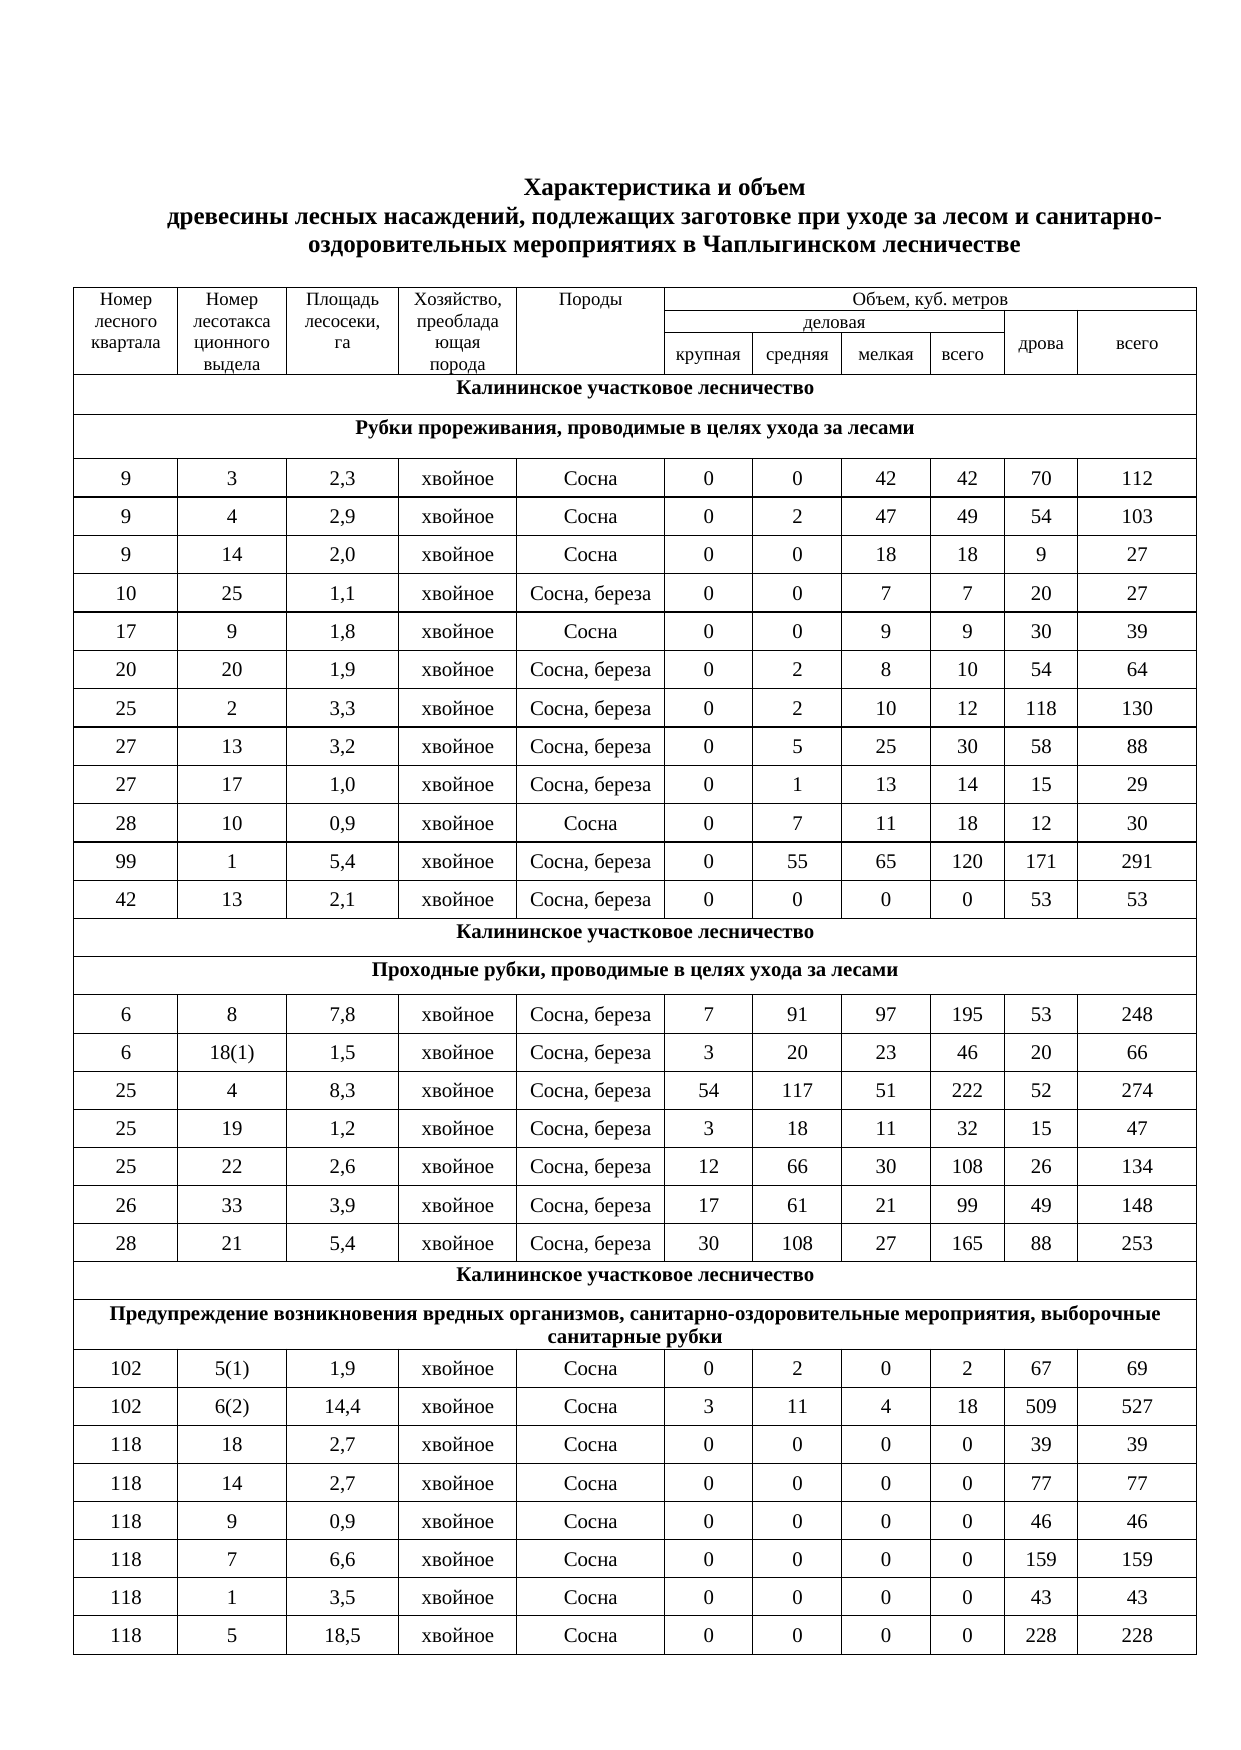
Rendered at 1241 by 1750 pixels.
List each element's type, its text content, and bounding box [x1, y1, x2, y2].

table_cell Сосна [517, 613, 664, 650]
table_cell 0 [931, 1540, 1004, 1577]
table_header Площадь лесосеки, га [287, 288, 398, 374]
table_cell 17 [178, 766, 286, 803]
table_cell 2,0 [287, 536, 398, 573]
table_cell 61 [753, 1186, 841, 1223]
table_cell 6 [74, 1034, 177, 1071]
table_cell Рубки прореживания, проводимые в целях ухода за лесами [74, 415, 1196, 458]
table_cell хвойное [399, 1350, 516, 1387]
table_header Номер лесотаксационного выдела [178, 288, 286, 374]
table_cell 30 [842, 1148, 930, 1185]
table_cell 130 [1078, 689, 1196, 726]
table_cell Сосна [517, 459, 664, 496]
table_cell 49 [1005, 1186, 1077, 1223]
table_cell 26 [74, 1186, 177, 1223]
table_cell 0 [753, 536, 841, 573]
table_cell 58 [1005, 728, 1077, 765]
table_cell 1,9 [287, 651, 398, 688]
table_cell 2,6 [287, 1148, 398, 1185]
table_cell 4 [178, 1072, 286, 1109]
table_cell 0 [665, 1464, 752, 1501]
table_cell Калининское участковое лесничество [74, 1262, 1196, 1299]
table_cell 13 [842, 766, 930, 803]
table_cell 1,2 [287, 1110, 398, 1147]
table_cell 46 [1005, 1502, 1077, 1539]
table_cell 18 [842, 536, 930, 573]
table_cell 118 [74, 1540, 177, 1577]
table_cell 88 [1078, 728, 1196, 765]
table_cell 54 [1005, 651, 1077, 688]
table_cell 6,6 [287, 1540, 398, 1577]
table_cell 2 [178, 689, 286, 726]
table_cell 30 [1078, 804, 1196, 841]
table_cell 0 [842, 1578, 930, 1615]
table_cell 102 [74, 1350, 177, 1387]
table_cell хвойное [399, 728, 516, 765]
table_cell 0 [665, 613, 752, 650]
table_cell 274 [1078, 1072, 1196, 1109]
table_cell 8 [178, 995, 286, 1032]
table_cell 19 [178, 1110, 286, 1147]
table_cell 0 [665, 1502, 752, 1539]
table_cell 14 [931, 766, 1004, 803]
table_cell хвойное [399, 1464, 516, 1501]
table_cell хвойное [399, 1388, 516, 1425]
table_cell 3,5 [287, 1578, 398, 1615]
table_cell 171 [1005, 843, 1077, 880]
table_cell 10 [74, 574, 177, 611]
table_cell Сосна, береза [517, 995, 664, 1032]
table_cell 26 [1005, 1148, 1077, 1185]
table_cell 10 [842, 689, 930, 726]
table_cell 2,7 [287, 1426, 398, 1463]
table_cell 18(1) [178, 1034, 286, 1071]
table_cell хвойное [399, 881, 516, 918]
table_cell 9 [178, 613, 286, 650]
table_cell дрова [1005, 311, 1077, 374]
table_cell 0 [753, 574, 841, 611]
table_cell 2 [753, 1350, 841, 1387]
table_cell 30 [1005, 613, 1077, 650]
table_cell 54 [1005, 498, 1077, 535]
table_cell хвойное [399, 843, 516, 880]
table_cell 49 [931, 498, 1004, 535]
table_cell 2 [753, 651, 841, 688]
table_cell 54 [665, 1072, 752, 1109]
table_cell 0 [665, 574, 752, 611]
table_cell 1,9 [287, 1350, 398, 1387]
table_cell 5 [753, 728, 841, 765]
table_cell 4 [178, 498, 286, 535]
table_cell 12 [665, 1148, 752, 1185]
table_cell 69 [1078, 1350, 1196, 1387]
table_cell 14 [178, 536, 286, 573]
table_cell 42 [74, 881, 177, 918]
table_cell Сосна [517, 1540, 664, 1577]
table_cell Сосна [517, 1388, 664, 1425]
table_cell 21 [842, 1186, 930, 1223]
table_cell 27 [74, 728, 177, 765]
table_cell Сосна [517, 1616, 664, 1653]
table_cell 29 [1078, 766, 1196, 803]
table_cell 27 [1078, 574, 1196, 611]
table_cell 2,9 [287, 498, 398, 535]
table_cell 28 [74, 1224, 177, 1261]
table_cell 28 [74, 804, 177, 841]
table_cell 0 [842, 1540, 930, 1577]
table_cell 22 [178, 1148, 286, 1185]
table_cell 2,3 [287, 459, 398, 496]
table_cell 11 [842, 1110, 930, 1147]
table_cell 20 [1005, 574, 1077, 611]
table_cell 6 [74, 995, 177, 1032]
table_cell хвойное [399, 651, 516, 688]
table_cell 77 [1005, 1464, 1077, 1501]
table_cell хвойное [399, 1224, 516, 1261]
table_cell 0 [842, 1426, 930, 1463]
table_cell 4 [842, 1388, 930, 1425]
table_cell 1,0 [287, 766, 398, 803]
table_cell 3 [665, 1388, 752, 1425]
table_cell хвойное [399, 498, 516, 535]
table_cell 3,2 [287, 728, 398, 765]
table_cell 0 [931, 1616, 1004, 1653]
table_cell Сосна [517, 1350, 664, 1387]
table_cell 43 [1005, 1578, 1077, 1615]
table_cell 0 [665, 766, 752, 803]
table_cell 2 [753, 498, 841, 535]
table_cell 0 [753, 613, 841, 650]
table_cell Сосна, береза [517, 1110, 664, 1147]
table_cell 42 [931, 459, 1004, 496]
table_cell 97 [842, 995, 930, 1032]
table_cell 15 [1005, 766, 1077, 803]
table_cell Сосна, береза [517, 1072, 664, 1109]
table_cell 0 [665, 1616, 752, 1653]
table_cell 0 [753, 1578, 841, 1615]
table_cell 67 [1005, 1350, 1077, 1387]
table_cell 195 [931, 995, 1004, 1032]
table_cell крупная [665, 333, 752, 374]
table_cell 77 [1078, 1464, 1196, 1501]
table_cell 51 [842, 1072, 930, 1109]
table_cell 18,5 [287, 1616, 398, 1653]
table_cell хвойное [399, 1578, 516, 1615]
table_cell 5,4 [287, 843, 398, 880]
table_header Объем, куб. метров [665, 288, 1196, 309]
table_cell 21 [178, 1224, 286, 1261]
table_cell Сосна [517, 1502, 664, 1539]
table_cell 118 [74, 1578, 177, 1615]
table_cell 53 [1078, 881, 1196, 918]
table_cell 0 [931, 1502, 1004, 1539]
table_cell 248 [1078, 995, 1196, 1032]
table_cell 27 [842, 1224, 930, 1261]
table_cell 25 [842, 728, 930, 765]
table_cell 9 [1005, 536, 1077, 573]
table_cell 0 [753, 881, 841, 918]
table_cell 0 [931, 1426, 1004, 1463]
table_cell Сосна [517, 498, 664, 535]
table_cell 148 [1078, 1186, 1196, 1223]
table_cell 7 [178, 1540, 286, 1577]
table_cell 0,9 [287, 804, 398, 841]
table_cell 10 [178, 804, 286, 841]
table_cell 7,8 [287, 995, 398, 1032]
table_cell хвойное [399, 536, 516, 573]
table_cell 39 [1078, 1426, 1196, 1463]
table_cell 1 [753, 766, 841, 803]
table_cell хвойное [399, 613, 516, 650]
table_cell 0 [665, 651, 752, 688]
table_cell 1,5 [287, 1034, 398, 1071]
table_cell хвойное [399, 689, 516, 726]
table_cell 99 [931, 1186, 1004, 1223]
table_header Породы [517, 288, 664, 374]
table_cell 0 [665, 1578, 752, 1615]
table_cell 20 [753, 1034, 841, 1071]
table_cell 25 [74, 1072, 177, 1109]
table_cell 23 [842, 1034, 930, 1071]
table_cell хвойное [399, 1148, 516, 1185]
table_cell 159 [1005, 1540, 1077, 1577]
table_cell 2,1 [287, 881, 398, 918]
table_cell 18 [931, 536, 1004, 573]
table_cell 27 [1078, 536, 1196, 573]
table_cell 20 [178, 651, 286, 688]
table_cell 46 [931, 1034, 1004, 1071]
table_cell Предупреждение возникновения вредных организмов, санитарно-оздоровительные мероприятия, выборочные санитарные рубки [74, 1300, 1196, 1348]
table_cell хвойное [399, 995, 516, 1032]
table_cell 1,8 [287, 613, 398, 650]
table_cell 0 [665, 728, 752, 765]
table_cell 66 [1078, 1034, 1196, 1071]
table_cell 120 [931, 843, 1004, 880]
table_cell 43 [1078, 1578, 1196, 1615]
table_cell 2 [753, 689, 841, 726]
table_cell 509 [1005, 1388, 1077, 1425]
table_cell 2 [931, 1350, 1004, 1387]
table_cell 14,4 [287, 1388, 398, 1425]
table_cell 0 [665, 1426, 752, 1463]
table_cell 9 [842, 613, 930, 650]
table_cell 30 [931, 728, 1004, 765]
table_cell всего [931, 333, 1004, 374]
table_cell Сосна [517, 804, 664, 841]
table_cell Сосна, береза [517, 1148, 664, 1185]
table_cell 39 [1005, 1426, 1077, 1463]
table_cell Сосна [517, 536, 664, 573]
table_cell 0 [842, 1616, 930, 1653]
table_cell Сосна [517, 1578, 664, 1615]
table_cell 20 [74, 651, 177, 688]
table_cell Проходные рубки, проводимые в целях ухода за лесами [74, 957, 1196, 994]
table_cell 0 [665, 1350, 752, 1387]
table_cell 0 [842, 1464, 930, 1501]
table_cell хвойное [399, 804, 516, 841]
table_cell 165 [931, 1224, 1004, 1261]
table_cell 17 [665, 1186, 752, 1223]
table_cell 88 [1005, 1224, 1077, 1261]
table_cell 0 [665, 459, 752, 496]
table_cell 33 [178, 1186, 286, 1223]
table_header Хозяйство, преобладающая порода [399, 288, 516, 374]
table_cell 9 [74, 498, 177, 535]
table_cell 11 [753, 1388, 841, 1425]
table_cell Сосна, береза [517, 843, 664, 880]
table_cell 108 [931, 1148, 1004, 1185]
table_cell 0,9 [287, 1502, 398, 1539]
table_cell 118 [74, 1464, 177, 1501]
table_cell 1 [178, 843, 286, 880]
table_cell Сосна, береза [517, 766, 664, 803]
table_cell Сосна, береза [517, 1224, 664, 1261]
table_cell 11 [842, 804, 930, 841]
table_cell 228 [1005, 1616, 1077, 1653]
table_cell 118 [74, 1502, 177, 1539]
table_cell 20 [1005, 1034, 1077, 1071]
table_cell 118 [74, 1426, 177, 1463]
table_cell 64 [1078, 651, 1196, 688]
table_cell 0 [931, 1464, 1004, 1501]
table_cell 0 [753, 1464, 841, 1501]
table_cell 291 [1078, 843, 1196, 880]
table_cell хвойное [399, 1034, 516, 1071]
table_cell 17 [74, 613, 177, 650]
table_cell Сосна, береза [517, 1186, 664, 1223]
table_cell 117 [753, 1072, 841, 1109]
table_cell мелкая [842, 333, 930, 374]
table_cell 5,4 [287, 1224, 398, 1261]
table_cell 55 [753, 843, 841, 880]
table_cell 9 [74, 536, 177, 573]
table_cell всего [1078, 311, 1196, 374]
table_cell 12 [931, 689, 1004, 726]
table_cell 5 [178, 1616, 286, 1653]
table_cell 0 [665, 689, 752, 726]
table_cell хвойное [399, 1502, 516, 1539]
table_cell Сосна, береза [517, 881, 664, 918]
table_cell 112 [1078, 459, 1196, 496]
table_cell хвойное [399, 1072, 516, 1109]
table_cell 0 [842, 1502, 930, 1539]
table_cell 9 [931, 613, 1004, 650]
table_cell 0 [665, 881, 752, 918]
table_cell хвойное [399, 1186, 516, 1223]
table_cell 103 [1078, 498, 1196, 535]
table_cell 0 [665, 498, 752, 535]
table_cell 253 [1078, 1224, 1196, 1261]
table_cell 3,9 [287, 1186, 398, 1223]
table_cell хвойное [399, 459, 516, 496]
table_cell 32 [931, 1110, 1004, 1147]
table_cell 0 [665, 1540, 752, 1577]
table_cell 53 [1005, 881, 1077, 918]
table_cell 1,1 [287, 574, 398, 611]
table_cell 15 [1005, 1110, 1077, 1147]
table_cell 0 [665, 804, 752, 841]
table_cell 25 [178, 574, 286, 611]
table_cell 13 [178, 881, 286, 918]
table_cell Сосна, береза [517, 1034, 664, 1071]
table_cell 46 [1078, 1502, 1196, 1539]
table_cell 0 [931, 881, 1004, 918]
table_cell 53 [1005, 995, 1077, 1032]
table_cell 9 [178, 1502, 286, 1539]
table_cell 7 [931, 574, 1004, 611]
table_cell хвойное [399, 1540, 516, 1577]
table_cell 0 [931, 1578, 1004, 1615]
table_cell деловая [665, 311, 1004, 332]
table_cell Сосна, береза [517, 728, 664, 765]
table_cell 13 [178, 728, 286, 765]
table_cell 18 [931, 804, 1004, 841]
table_cell 3 [178, 459, 286, 496]
table_cell хвойное [399, 574, 516, 611]
table_cell 70 [1005, 459, 1077, 496]
table_cell Сосна, береза [517, 689, 664, 726]
table_cell 30 [665, 1224, 752, 1261]
table_cell 6(2) [178, 1388, 286, 1425]
table_cell 3,3 [287, 689, 398, 726]
table_cell Сосна [517, 1464, 664, 1501]
table_cell Сосна, береза [517, 651, 664, 688]
table_cell 47 [1078, 1110, 1196, 1147]
table_cell 118 [1005, 689, 1077, 726]
table_cell 0 [753, 1540, 841, 1577]
table_cell 1 [178, 1578, 286, 1615]
table_cell 7 [665, 995, 752, 1032]
table_header Номер лесного квартала [74, 288, 177, 374]
table_cell 18 [931, 1388, 1004, 1425]
table_cell 18 [753, 1110, 841, 1147]
table_cell 47 [842, 498, 930, 535]
table_cell Сосна, береза [517, 574, 664, 611]
table_cell 3 [665, 1034, 752, 1071]
table_cell 7 [753, 804, 841, 841]
table_cell 39 [1078, 613, 1196, 650]
table_cell 42 [842, 459, 930, 496]
table_cell 8 [842, 651, 930, 688]
table_cell 14 [178, 1464, 286, 1501]
text Характеристика и объем древесины лесных насаждений, подлежащих заготовке при уходе за лесом и санитарно-оздоровительных мероприятиях в Чаплыгинском лесничестве [148, 172, 1181, 258]
table_cell 25 [74, 689, 177, 726]
table_cell 222 [931, 1072, 1004, 1109]
table_cell хвойное [399, 1616, 516, 1653]
table_cell 527 [1078, 1388, 1196, 1425]
table_cell хвойное [399, 1110, 516, 1147]
table_cell 18 [178, 1426, 286, 1463]
table_cell 102 [74, 1388, 177, 1425]
table_cell 8,3 [287, 1072, 398, 1109]
table_cell 0 [842, 881, 930, 918]
table_cell 99 [74, 843, 177, 880]
table_cell 65 [842, 843, 930, 880]
table_cell 25 [74, 1148, 177, 1185]
table_cell хвойное [399, 766, 516, 803]
table_cell 10 [931, 651, 1004, 688]
table_cell 118 [74, 1616, 177, 1653]
table_cell 0 [665, 843, 752, 880]
table_cell 0 [753, 1616, 841, 1653]
table_cell 5(1) [178, 1350, 286, 1387]
table_cell 2,7 [287, 1464, 398, 1501]
table_cell Калининское участковое лесничество [74, 919, 1196, 956]
table_cell 9 [74, 459, 177, 496]
table_cell 134 [1078, 1148, 1196, 1185]
table_cell 12 [1005, 804, 1077, 841]
table_cell Калининское участковое лесничество [74, 375, 1196, 414]
table_cell средняя [753, 333, 841, 374]
table_cell 25 [74, 1110, 177, 1147]
table_cell 0 [753, 459, 841, 496]
table_cell 0 [753, 1502, 841, 1539]
table_cell 228 [1078, 1616, 1196, 1653]
table_cell 0 [753, 1426, 841, 1463]
table_cell 3 [665, 1110, 752, 1147]
table_cell 52 [1005, 1072, 1077, 1109]
table_cell 27 [74, 766, 177, 803]
table_cell 91 [753, 995, 841, 1032]
table_cell 66 [753, 1148, 841, 1185]
table_cell 108 [753, 1224, 841, 1261]
table_cell 7 [842, 574, 930, 611]
table_cell 0 [665, 536, 752, 573]
table_cell 0 [842, 1350, 930, 1387]
table_cell 159 [1078, 1540, 1196, 1577]
table_cell хвойное [399, 1426, 516, 1463]
table_cell Сосна [517, 1426, 664, 1463]
